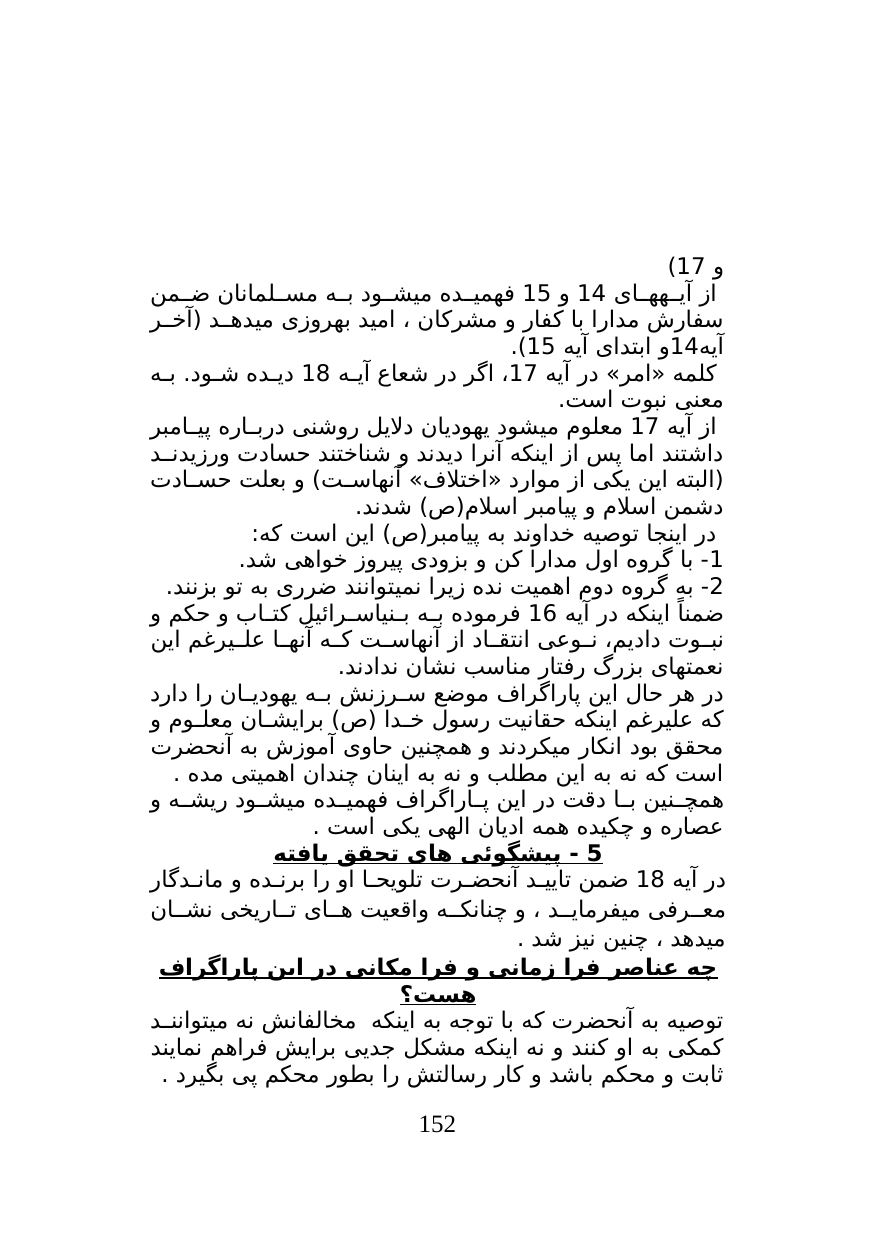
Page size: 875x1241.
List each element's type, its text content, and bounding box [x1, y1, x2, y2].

text 1- با گروه اول مدارا کن و بزودی پیروز خواهی شد. [150, 546, 724, 573]
text کلمه «امر» در آیه 17، اگر در شعاع آیه 18 دیده شود. به معنی نبوت است. [150, 360, 724, 413]
text 2- به گروه دوم اهمیت نده زیرا نمیتوانند ضرری به تو بزنند. [150, 573, 724, 600]
text همچنین با دقت در این پاراگراف فهمیده میشود ریشه و عصاره و چکیده همه ادیان الهی یکی است . [150, 786, 724, 840]
text توصیه به آنحضرت که با توجه به اينکه مخالفانش نه میتوانند کمکی به او کنند و نه اینکه مشکل جدیی برایش فراهم نمایند ثابت و محکم باشد و کار رسالتش را بطور محکم پی بگیرد . [150, 1008, 724, 1088]
text در اینجا توصیه خداوند به پیامبر(ص) این است که: [150, 520, 724, 546]
text از آیههای 14 و 15 فهمیده میشود به مسلمانان ضمن سفارش مدارا با کفار و مشرکان ، امید بهروزی میدهد (آخر آیه14و ابتدای آیه 15). [150, 280, 724, 360]
text در هر حال این پاراگراف موضع سرزنش به یهودیان را دارد که علیرغم اینکه حقانیت رسول خدا (ص) برایشان معلوم و محقق بود انکار میکردند و همچنین حاوی آموزش به آنحضرت است که نه به این مطلب و نه به اینان چندان اهمیتی مده . [150, 680, 724, 786]
text ضمناً اینکه در آیه 16 فرموده به بنیاسرائیل کتاب و حکم و نبوت دادیم، نوعی انتقاد از آنهاست که آنها علیرغم این نعمتهای بزرگ رفتار مناسب نشان ندادند. [150, 600, 724, 680]
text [150, 253, 724, 280]
text از آیه 17 معلوم میشود یهودیان دلایل روشنی درباره پیامبر داشتند اما پس از اینکه آنرا دیدند و شناختند حسادت ورزیدند (البته این یکی از موارد «اختلاف» آنهاست) و بعلت حسادت دشمن اسلام و پیامبر اسلام(ص) شدند. [150, 413, 724, 520]
text چه عناصر فرا زمانی و فرا مکانی در این پاراگراف هست؟ [150, 954, 726, 1008]
text 5 - پیشگوئی های تحقق یافته [150, 840, 726, 866]
text در آیه 18 ضمن تایید آنحضرت تلویحا او را برنده و ماندگار معرفی میفرماید ، و چنانکه واقعیت های تاریخی نشان میدهد ، چنین نیز شد . [150, 866, 726, 952]
